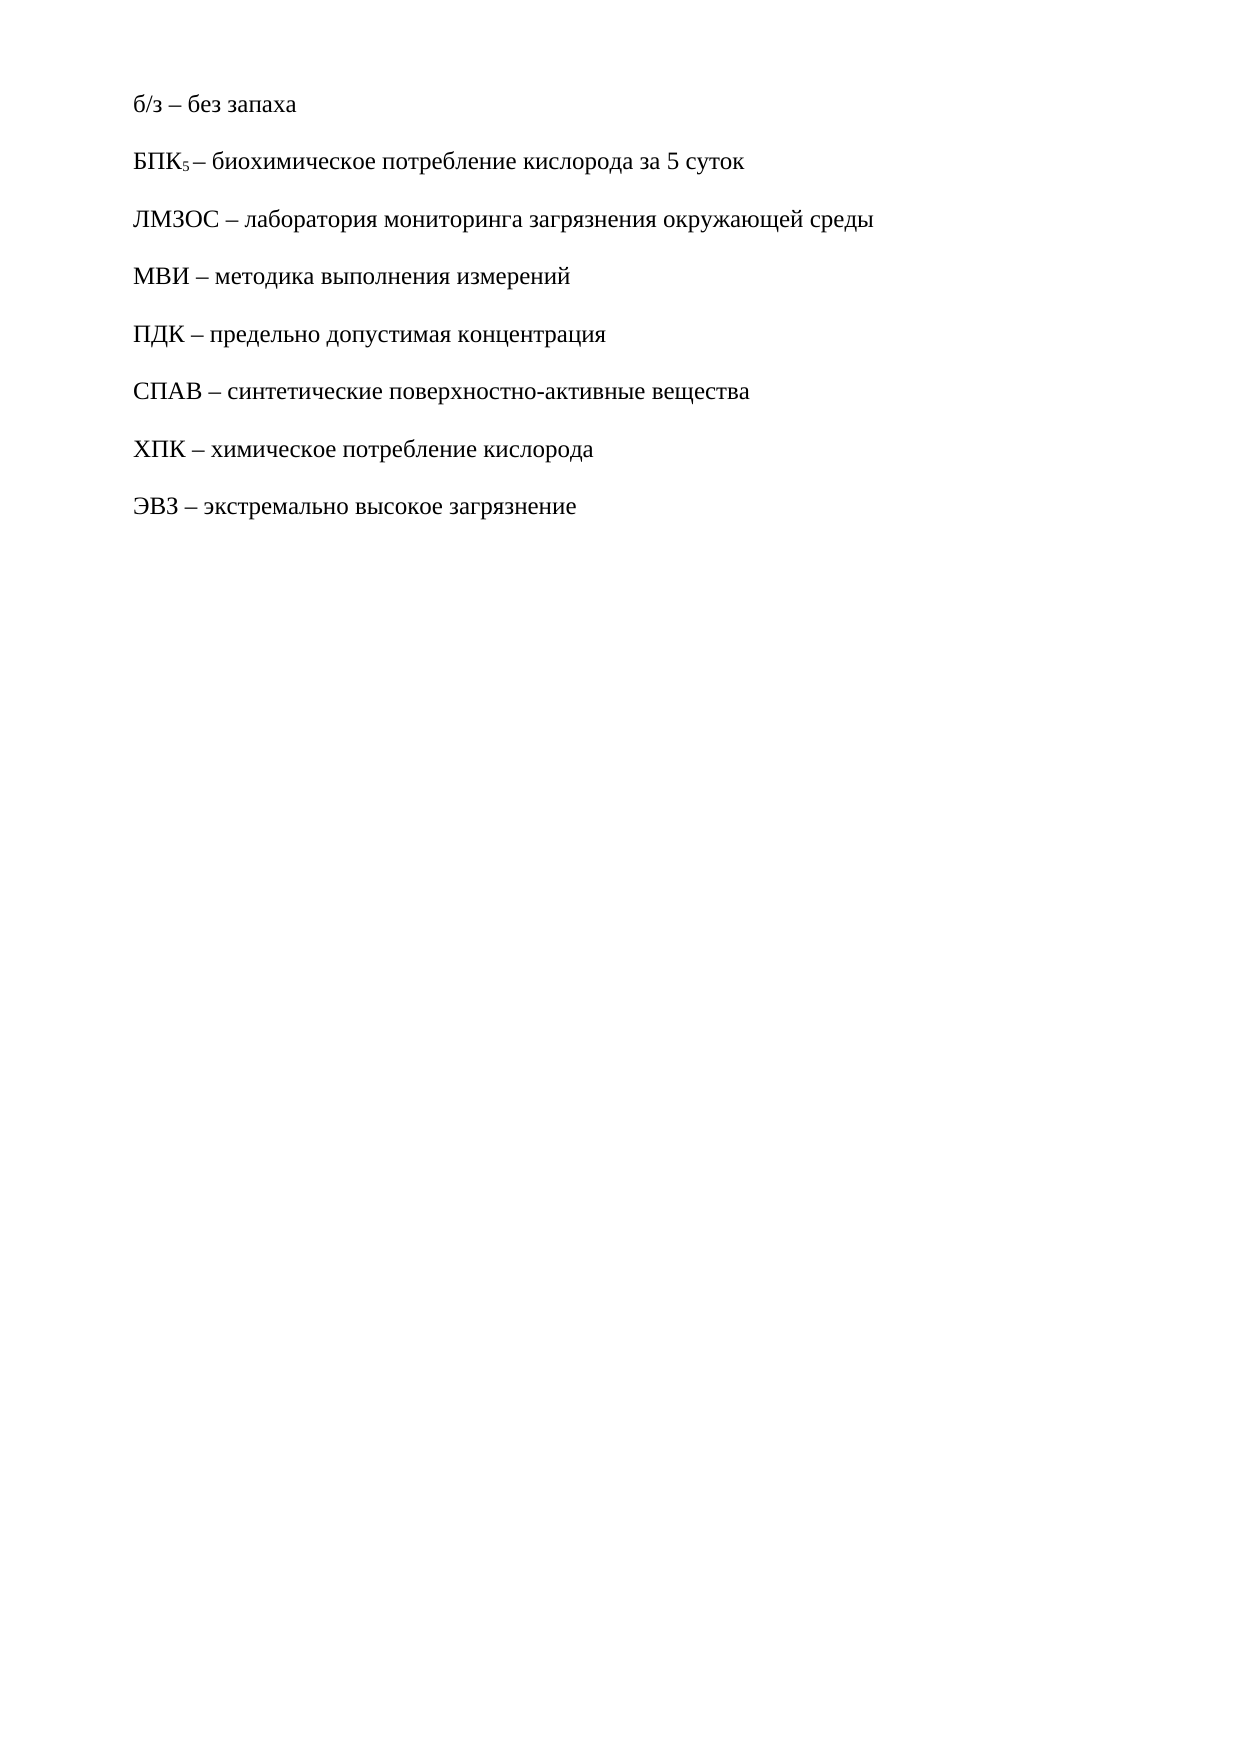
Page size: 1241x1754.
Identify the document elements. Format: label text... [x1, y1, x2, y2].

text СПАВ – синтетические поверхностно-активные вещества [133, 376, 1181, 405]
text ПДК – предельно допустимая концентрация [133, 319, 1181, 347]
text б/з – без запаха [133, 89, 1181, 117]
text МВИ – методика выполнения измерений [133, 261, 1181, 290]
text ЭВЗ – экстремально высокое загрязнение [133, 491, 1181, 520]
text ЛМЗОС – лаборатория мониторинга загрязнения окружающей среды [133, 204, 1181, 232]
text БПК5 – биохимическое потребление кислорода за 5 суток [133, 146, 1181, 175]
text ХПК – химическое потребление кислорода [133, 434, 1181, 462]
